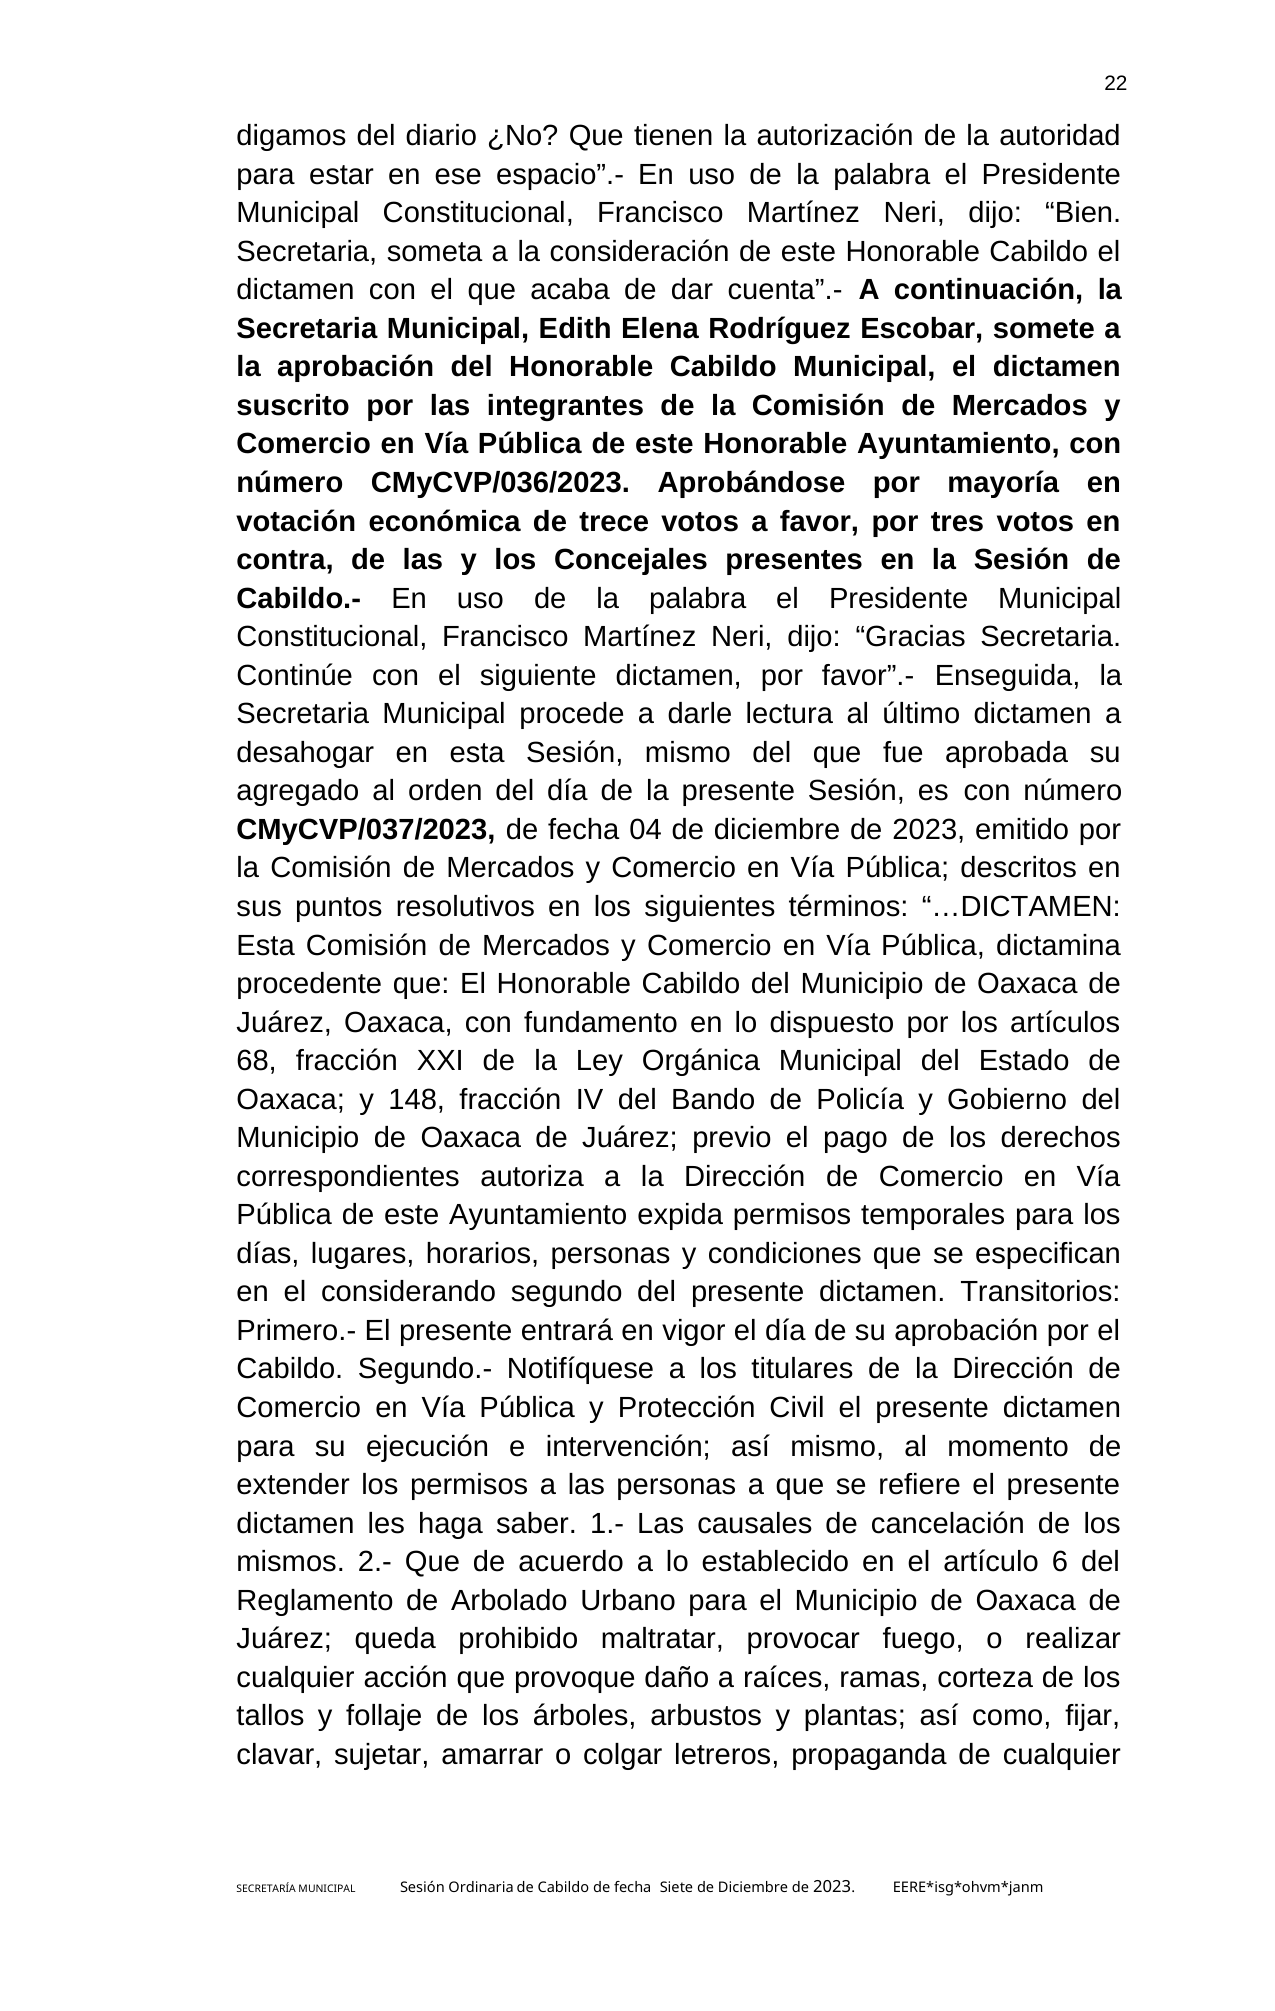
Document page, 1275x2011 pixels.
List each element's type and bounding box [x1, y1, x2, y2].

text [236, 118, 1122, 1770]
